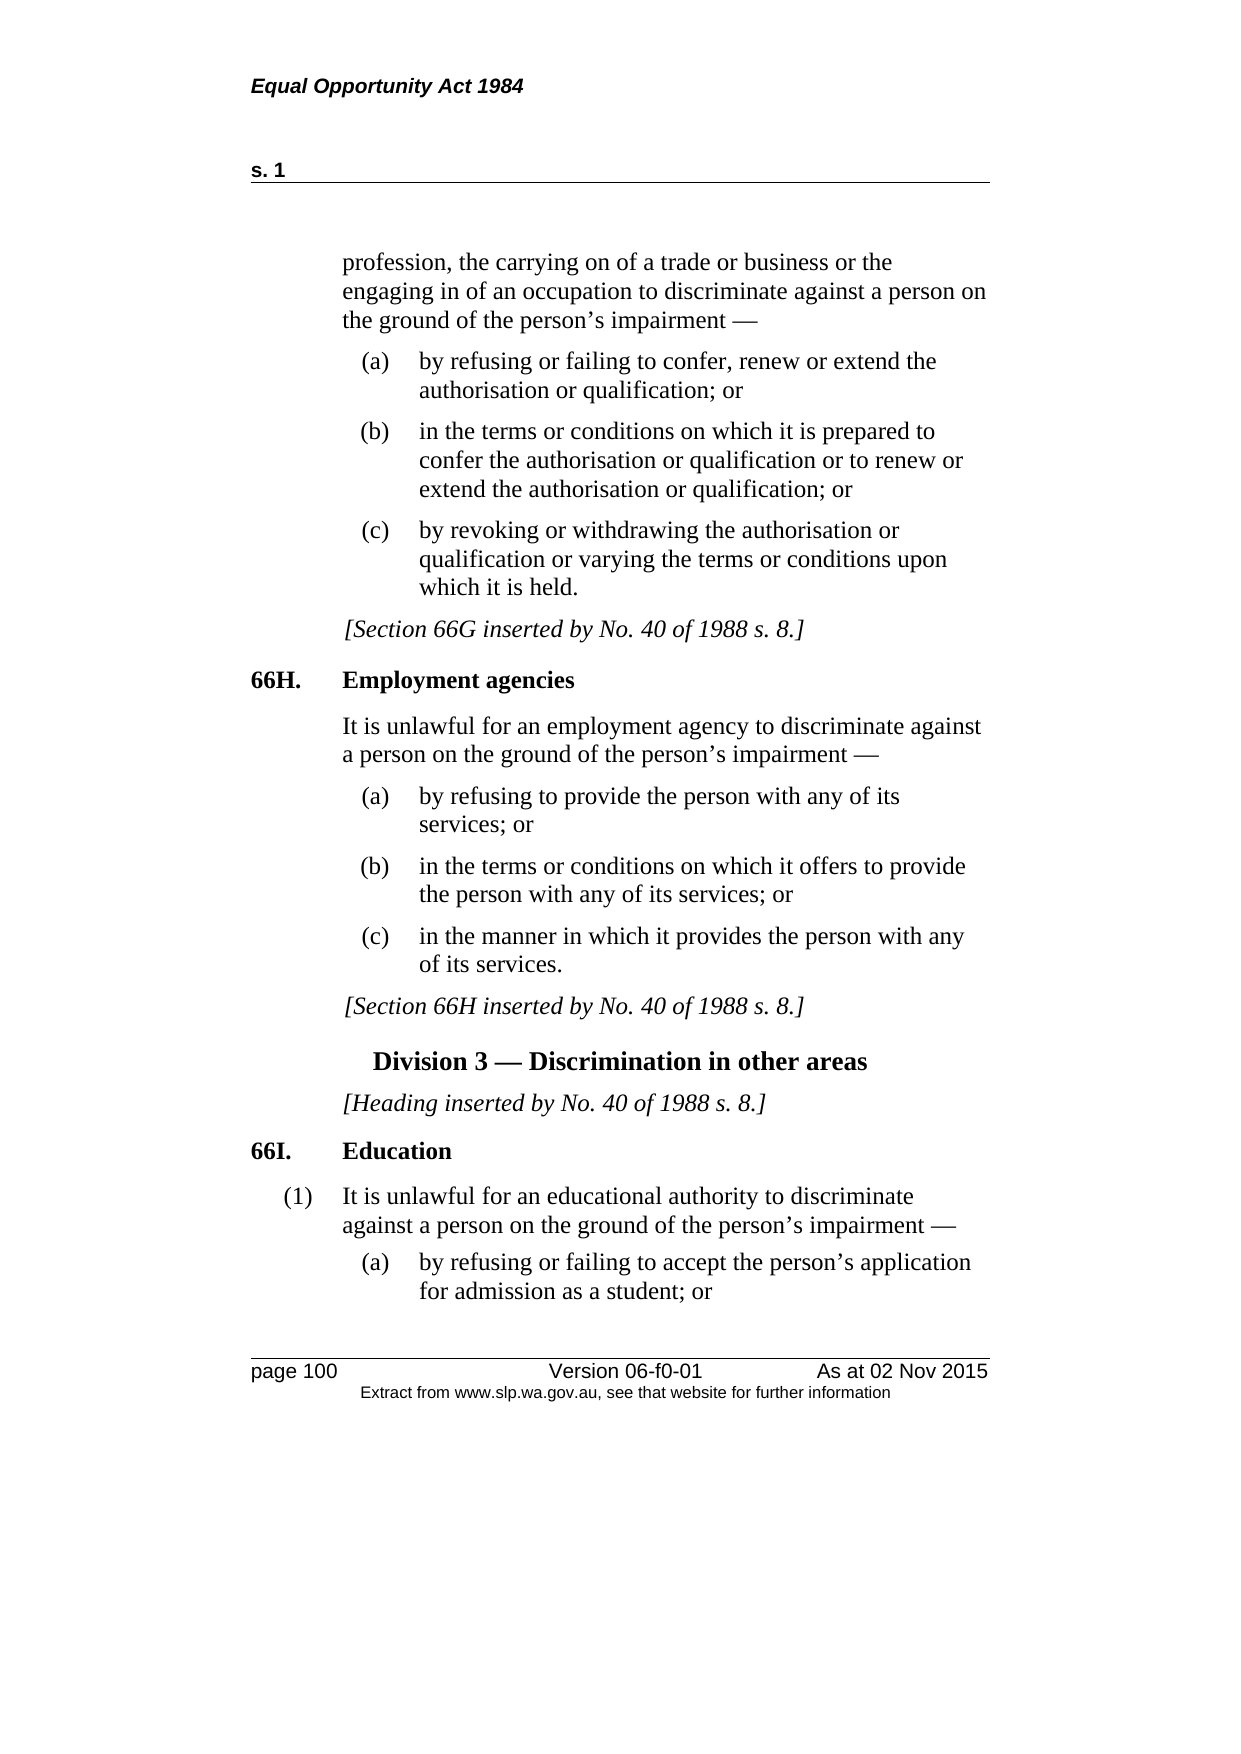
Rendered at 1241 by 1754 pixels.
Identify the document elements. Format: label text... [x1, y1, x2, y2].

text (1) It is unlawful for an educational authority to discriminate against a person on the ground of the person’s impairment — [251, 1181, 990, 1239]
text (b) in the terms or conditions on which it is prepared to confer the authorisation or qualification or to renew or extend the authorisation or qualification; or [251, 416, 990, 502]
subtitle 66H. Employment agencies [251, 665, 990, 694]
text (b) in the terms or conditions on which it offers to provide the person with any of its services; or [251, 851, 990, 908]
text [251, 247, 990, 334]
text (c) by revoking or withdrawing the authorisation or qualification or varying the terms or conditions upon which it is held. [251, 515, 990, 601]
text [Section 66G inserted by No. 40 of 1988 s. 8.] [251, 614, 990, 642]
subtitle [Heading inserted by No. 40 of 1988 s. 8.] [252, 1088, 990, 1117]
text It is unlawful for an employment agency to discriminate against a person on the ground of the person’s impairment — [251, 711, 990, 768]
text (a) by refusing or failing to accept the person’s application for admission as a student; or [251, 1247, 990, 1304]
text (a) by refusing or failing to confer, renew or extend the authorisation or qualification; or [251, 346, 990, 404]
subtitle 66I. Education [251, 1136, 990, 1164]
text [Section 66H inserted by No. 40 of 1988 s. 8.] [251, 991, 990, 1019]
subtitle Division 3 — Discrimination in other areas [251, 1044, 990, 1076]
text (c) in the manner in which it provides the person with any of its services. [251, 921, 990, 978]
text (a) by refusing to provide the person with any of its services; or [251, 781, 990, 838]
